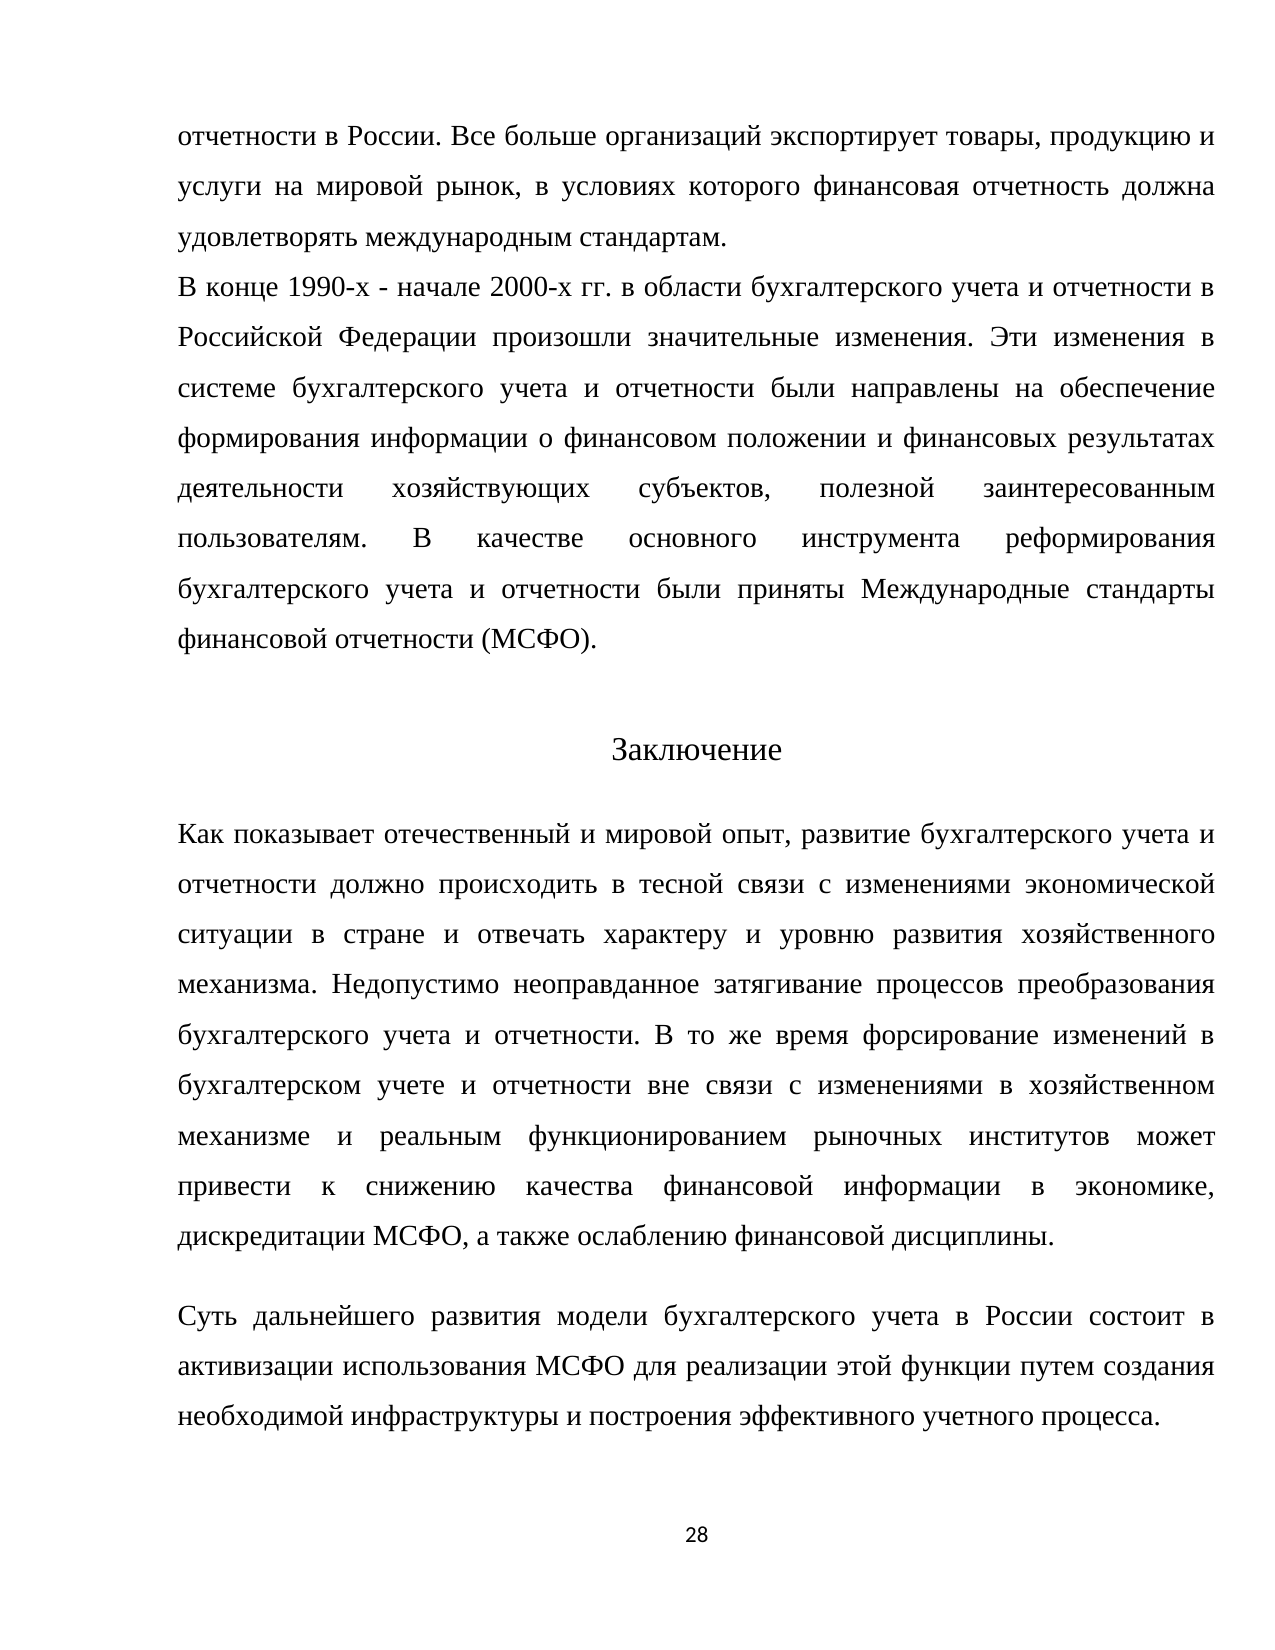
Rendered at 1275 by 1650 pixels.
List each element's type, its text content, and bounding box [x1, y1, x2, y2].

text В конце 1990-х - начале 2000-х гг. в области бухгалтерского учета и отчетности в Российской Федерации произошли значительные изменения. Эти изменения в системе бухгалтерского учета и отчетности были направлены на обеспечение формирования информации о финансовом положении и финансовых результатах деятельности хозяйствующих субъектов, полезной заинтересованным пользователям. В качестве основного инструмента реформирования бухгалтерского учета и отчетности были приняты Международные стандарты финансовой отчетности (МСФО). [177, 269, 1216, 655]
text Суть дальнейшего развития модели бухгалтерского учета в России состоит в активизации использования МСФО для реализации этой функции путем создания необходимой инфраструктуры и построения эффективного учетного процесса. [177, 1298, 1216, 1432]
text Заключение [177, 729, 1216, 767]
text Как показывает отечественный и мировой опыт, развитие бухгалтерского учета и отчетности должно происходить в тесной связи с изменениями экономической ситуации в стране и отвечать характеру и уровню развития хозяйственного механизма. Недопустимо неоправданное затягивание процессов преобразования бухгалтерского учета и отчетности. В то же время форсирование изменений в бухгалтерском учете и отчетности вне связи с изменениями в хозяйственном механизме и реальным функционированием рыночных институтов может привести к снижению качества финансовой информации в экономике, дискредитации МСФО, а также ослаблению финансовой дисциплины. [177, 816, 1216, 1252]
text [177, 118, 1216, 252]
